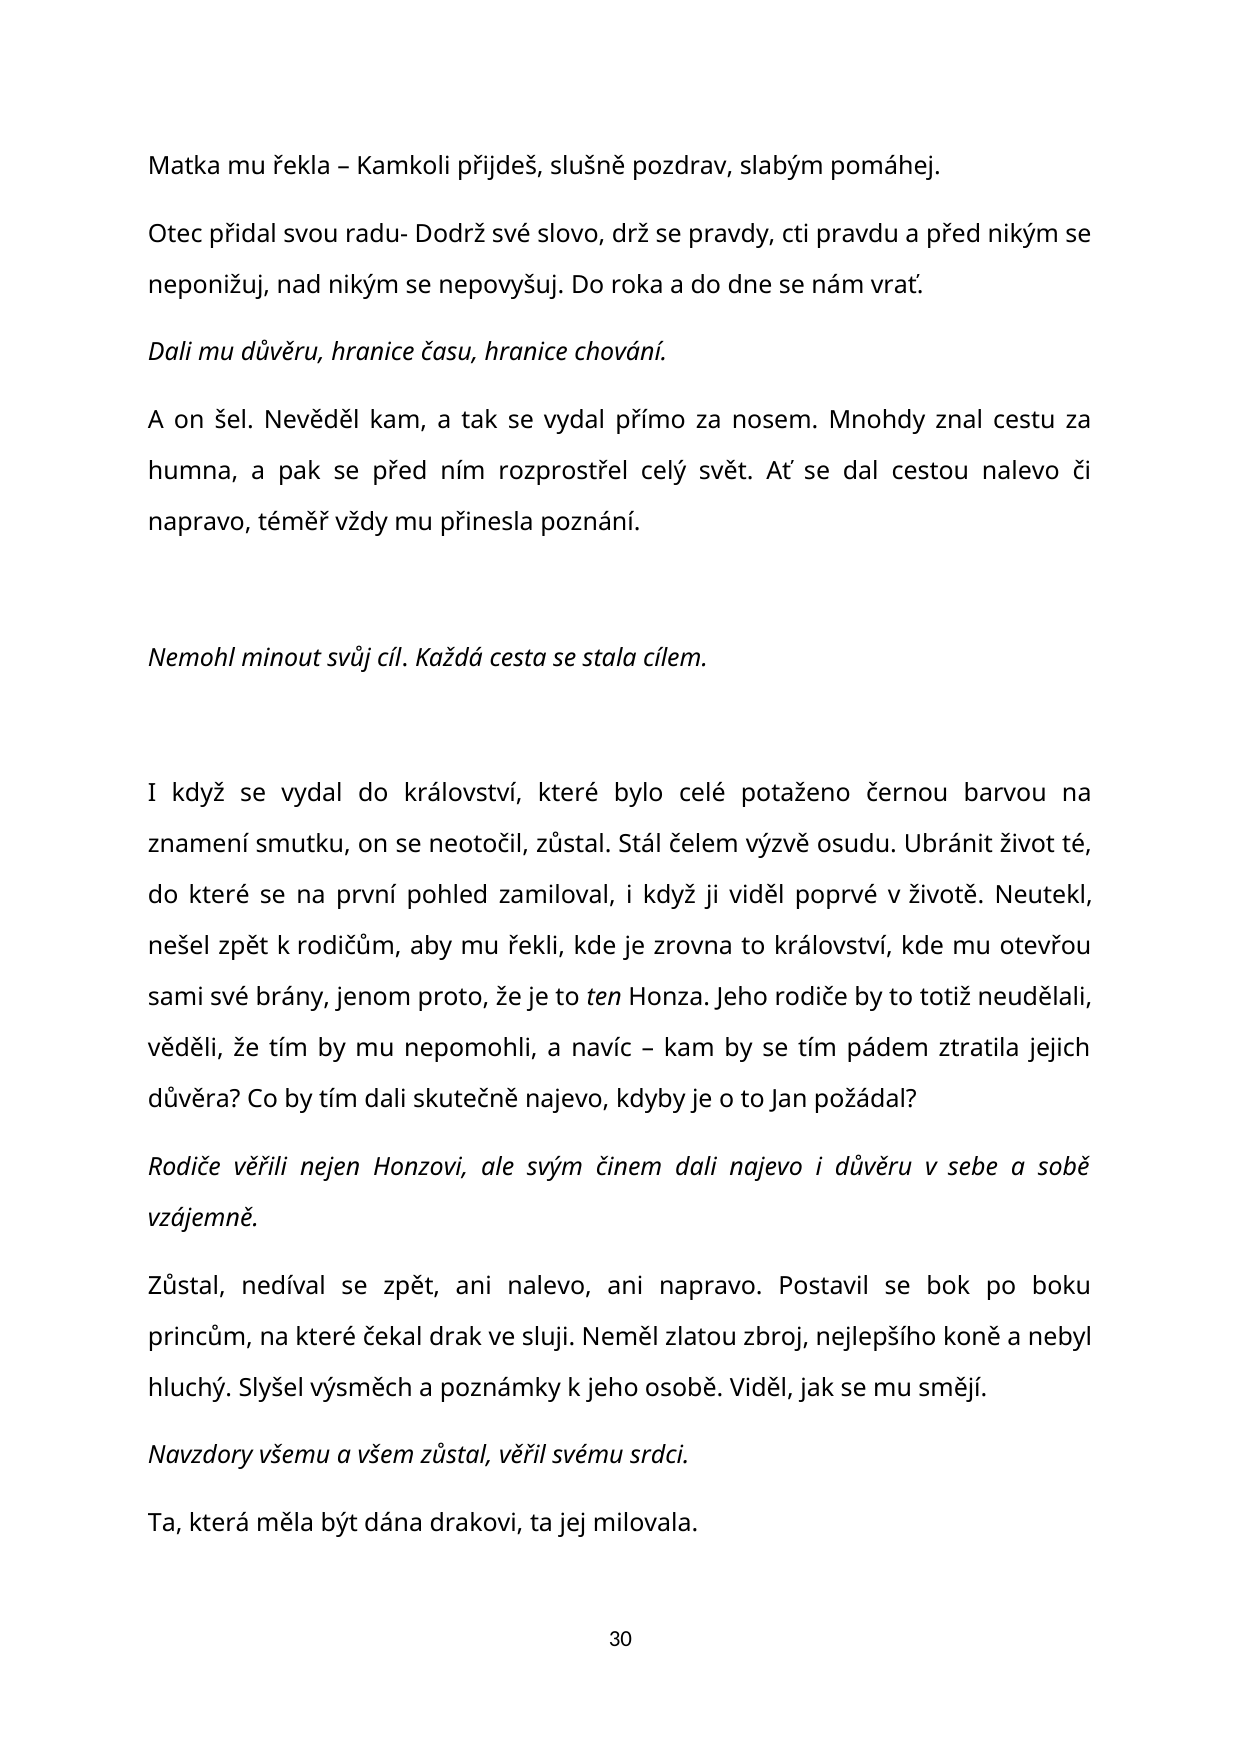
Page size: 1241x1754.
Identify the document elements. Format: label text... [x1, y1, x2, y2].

text Rodiče věřili nejen Honzovi, ale svým činem dali najevo i důvěru v sebe a sobě vzájemně. [148, 1149, 1093, 1234]
text Otec přidal svou radu- Dodrž své slovo, drž se pravdy, cti pravdu a před nikým se neponižuj, nad nikým se nepovyšuj. Do roka a do dne se nám vrať. [148, 215, 1093, 300]
text Nemohl minout svůj cíl. Každá cesta se stala cílem. [148, 639, 1093, 673]
text Zůstal, nedíval se zpět, ani nalevo, ani napravo. Postavil se bok po boku princům, na které čekal drak ve sluji. Neměl zlatou zbroj, nejlepšího koně a nebyl hluchý. Slyšel výsměch a poznámky k jeho osobě. Viděl, jak se mu smějí. [148, 1267, 1093, 1403]
text Matka mu řekla – Kamkoli přijdeš, slušně pozdrav, slabým pomáhej. [148, 148, 1093, 182]
text I když se vydal do království, které bylo celé potaženo černou barvou na znamení smutku, on se neotočil, zůstal. Stál čelem výzvě osudu. Ubránit život té, do které se na první pohled zamiloval, i když ji viděl poprvé v životě. Neutekl, nešel zpět k rodičům, aby mu řekli, kde je zrovna to království, kde mu otevřou sami své brány, jenom proto, že je to ten Honza. Jeho rodiče by to totiž neudělali, věděli, že tím by mu nepomohli, a navíc – kam by se tím pádem ztratila jejich důvěra? Co by tím dali skutečně najevo, kdyby je o to Jan požádal? [148, 775, 1093, 1115]
text Ta, která měla být dána drakovi, ta jej milovala. [148, 1505, 1093, 1539]
text Navzdory všemu a všem zůstal, věřil svému srdci. [148, 1437, 1093, 1471]
text A on šel. Nevěděl kam, a tak se vydal přímo za nosem. Mnohdy znal cestu za humna, a pak se před ním rozprostřel celý svět. Ať se dal cestou nalevo či napravo, téměř vždy mu přinesla poznání. [148, 402, 1093, 538]
text Dali mu důvěru, hranice času, hranice chování. [148, 334, 1093, 368]
